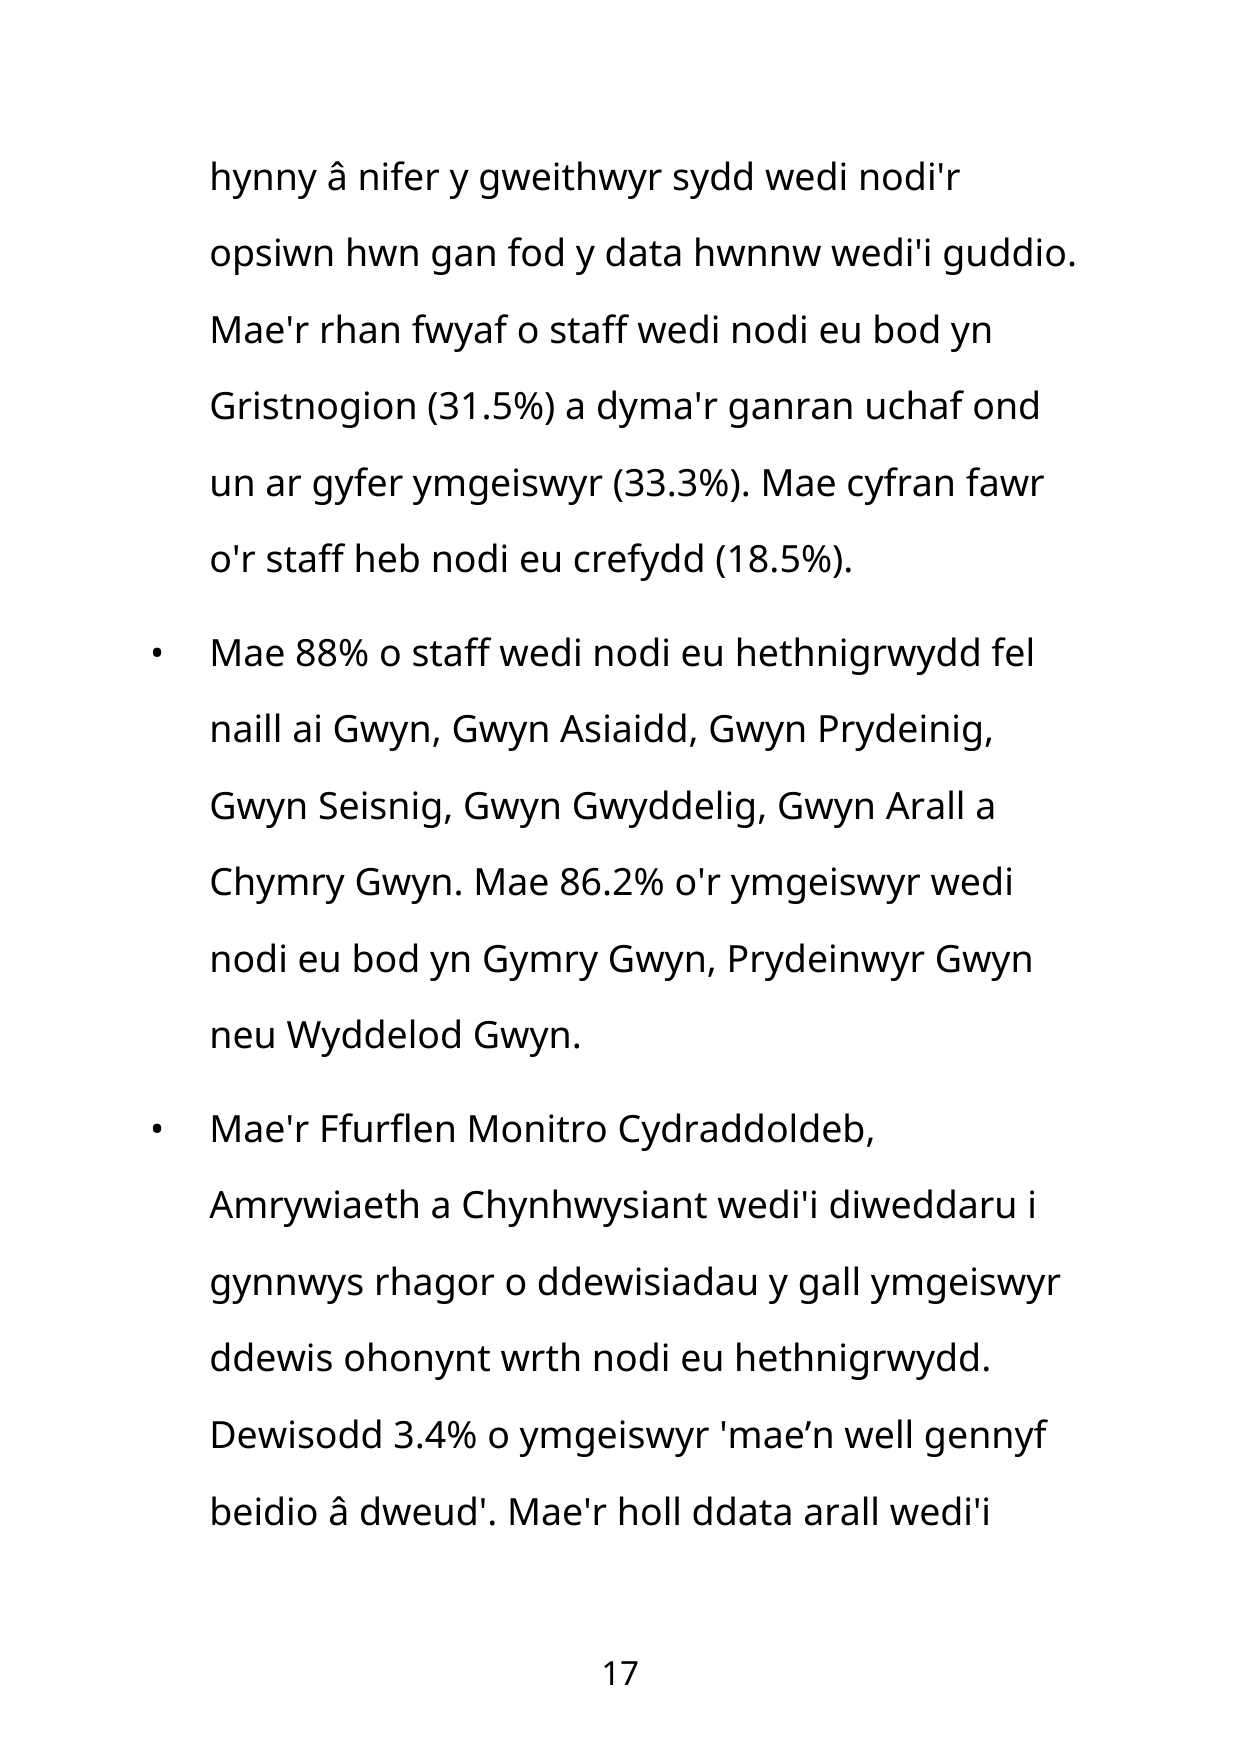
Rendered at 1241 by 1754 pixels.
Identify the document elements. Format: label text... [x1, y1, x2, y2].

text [150, 150, 1090, 584]
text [150, 1102, 1090, 1536]
text • Mae 88% o staff wedi nodi eu hethnigrwydd fel naill ai Gwyn, Gwyn Asiaidd, Gwyn Prydeinig, Gwyn Seisnig, Gwyn Gwyddelig, Gwyn Arall a Chymry Gwyn. Mae 86.2% o'r ymgeiswyr wedi nodi eu bod yn Gymry Gwyn, Prydeinwyr Gwyn neu Wyddelod Gwyn. [150, 626, 1090, 1060]
